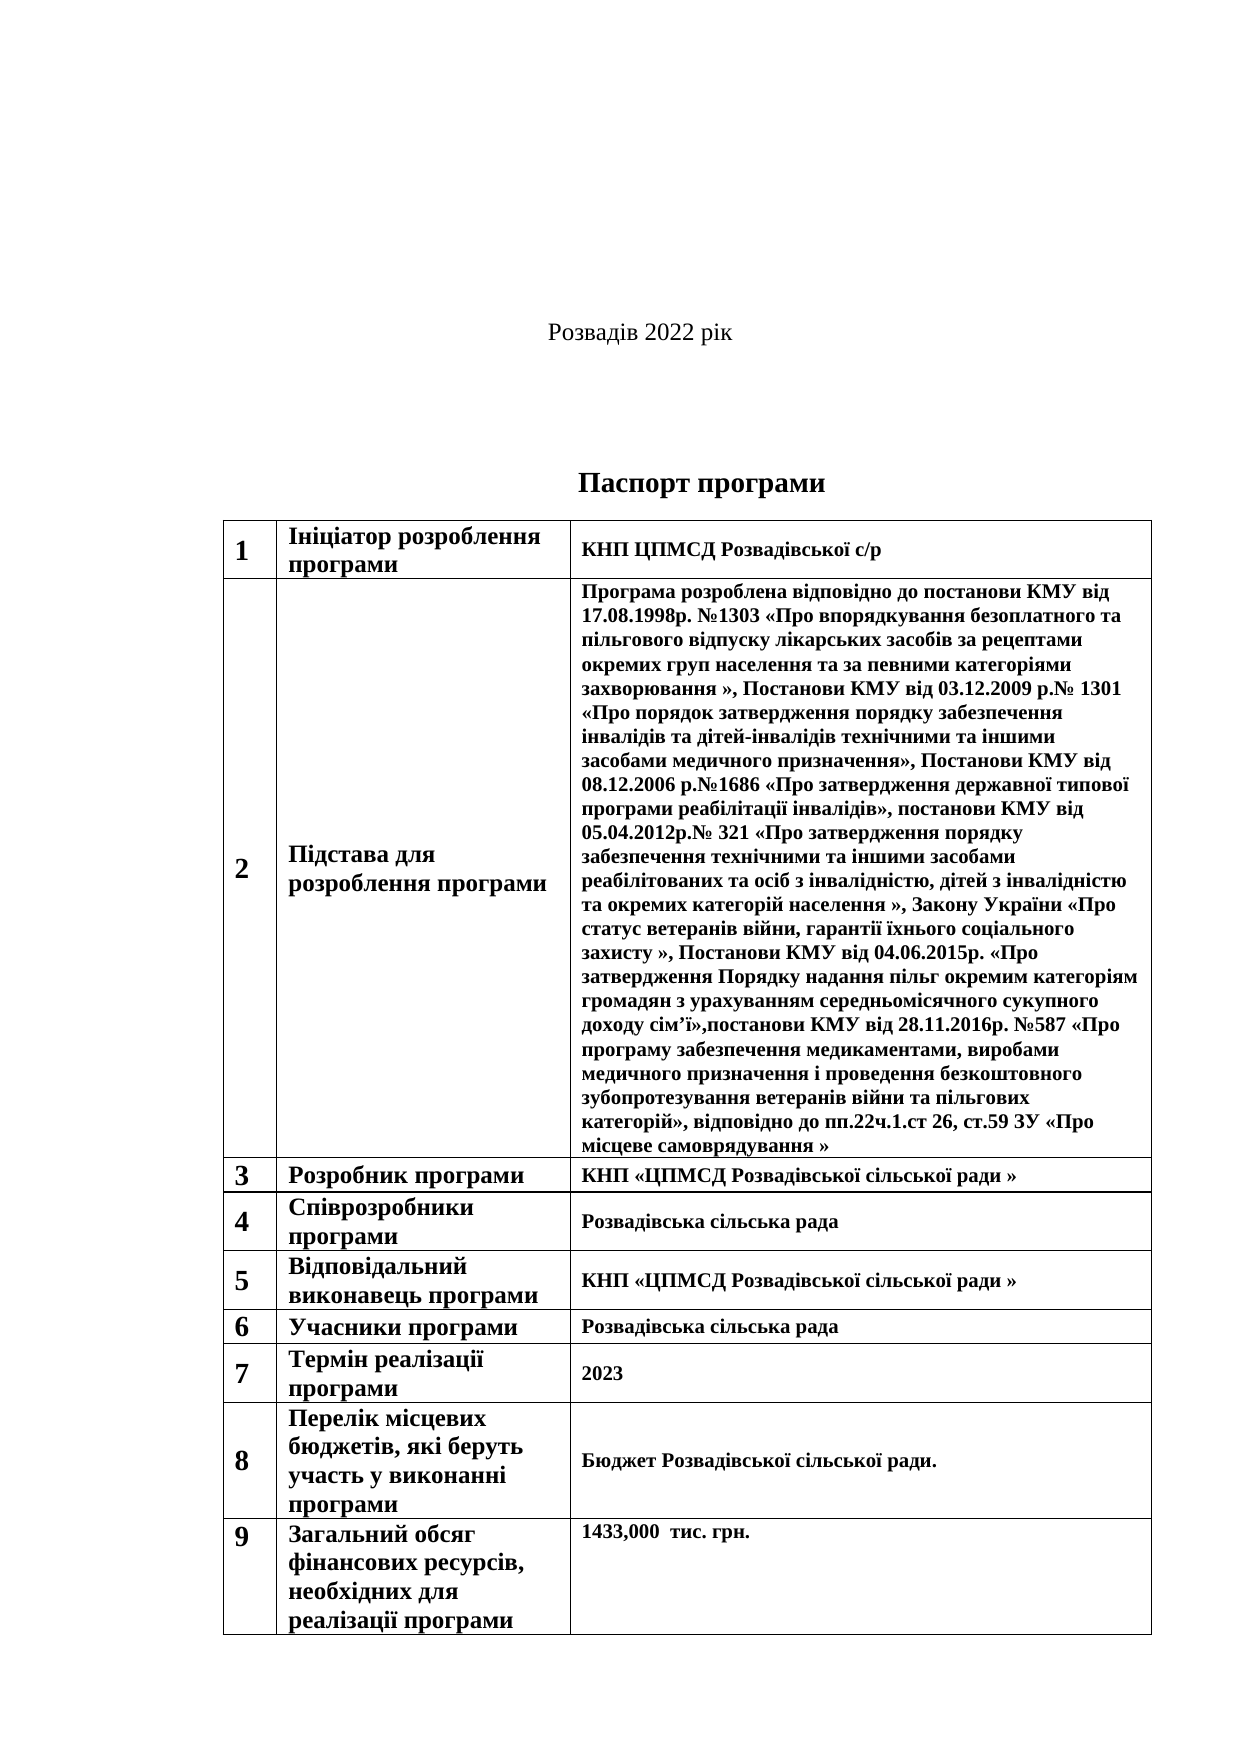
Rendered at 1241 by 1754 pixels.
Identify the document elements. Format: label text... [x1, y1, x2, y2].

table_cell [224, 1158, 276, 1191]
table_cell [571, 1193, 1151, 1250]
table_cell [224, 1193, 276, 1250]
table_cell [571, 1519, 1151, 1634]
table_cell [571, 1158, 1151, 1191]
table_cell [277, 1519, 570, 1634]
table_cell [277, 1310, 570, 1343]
text Паспорт програми [148, 465, 1152, 499]
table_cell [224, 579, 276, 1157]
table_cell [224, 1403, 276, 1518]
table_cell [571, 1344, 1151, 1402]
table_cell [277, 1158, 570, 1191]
text Розвадів 2022 рік [148, 317, 1152, 345]
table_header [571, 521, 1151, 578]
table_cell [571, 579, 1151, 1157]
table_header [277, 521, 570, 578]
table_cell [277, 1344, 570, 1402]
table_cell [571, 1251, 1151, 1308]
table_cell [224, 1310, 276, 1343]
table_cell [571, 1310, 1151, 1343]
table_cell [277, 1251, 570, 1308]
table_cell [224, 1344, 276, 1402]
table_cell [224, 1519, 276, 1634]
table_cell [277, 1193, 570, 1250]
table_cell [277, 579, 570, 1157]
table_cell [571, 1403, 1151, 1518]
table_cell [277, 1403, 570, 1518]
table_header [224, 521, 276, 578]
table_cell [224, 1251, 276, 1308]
